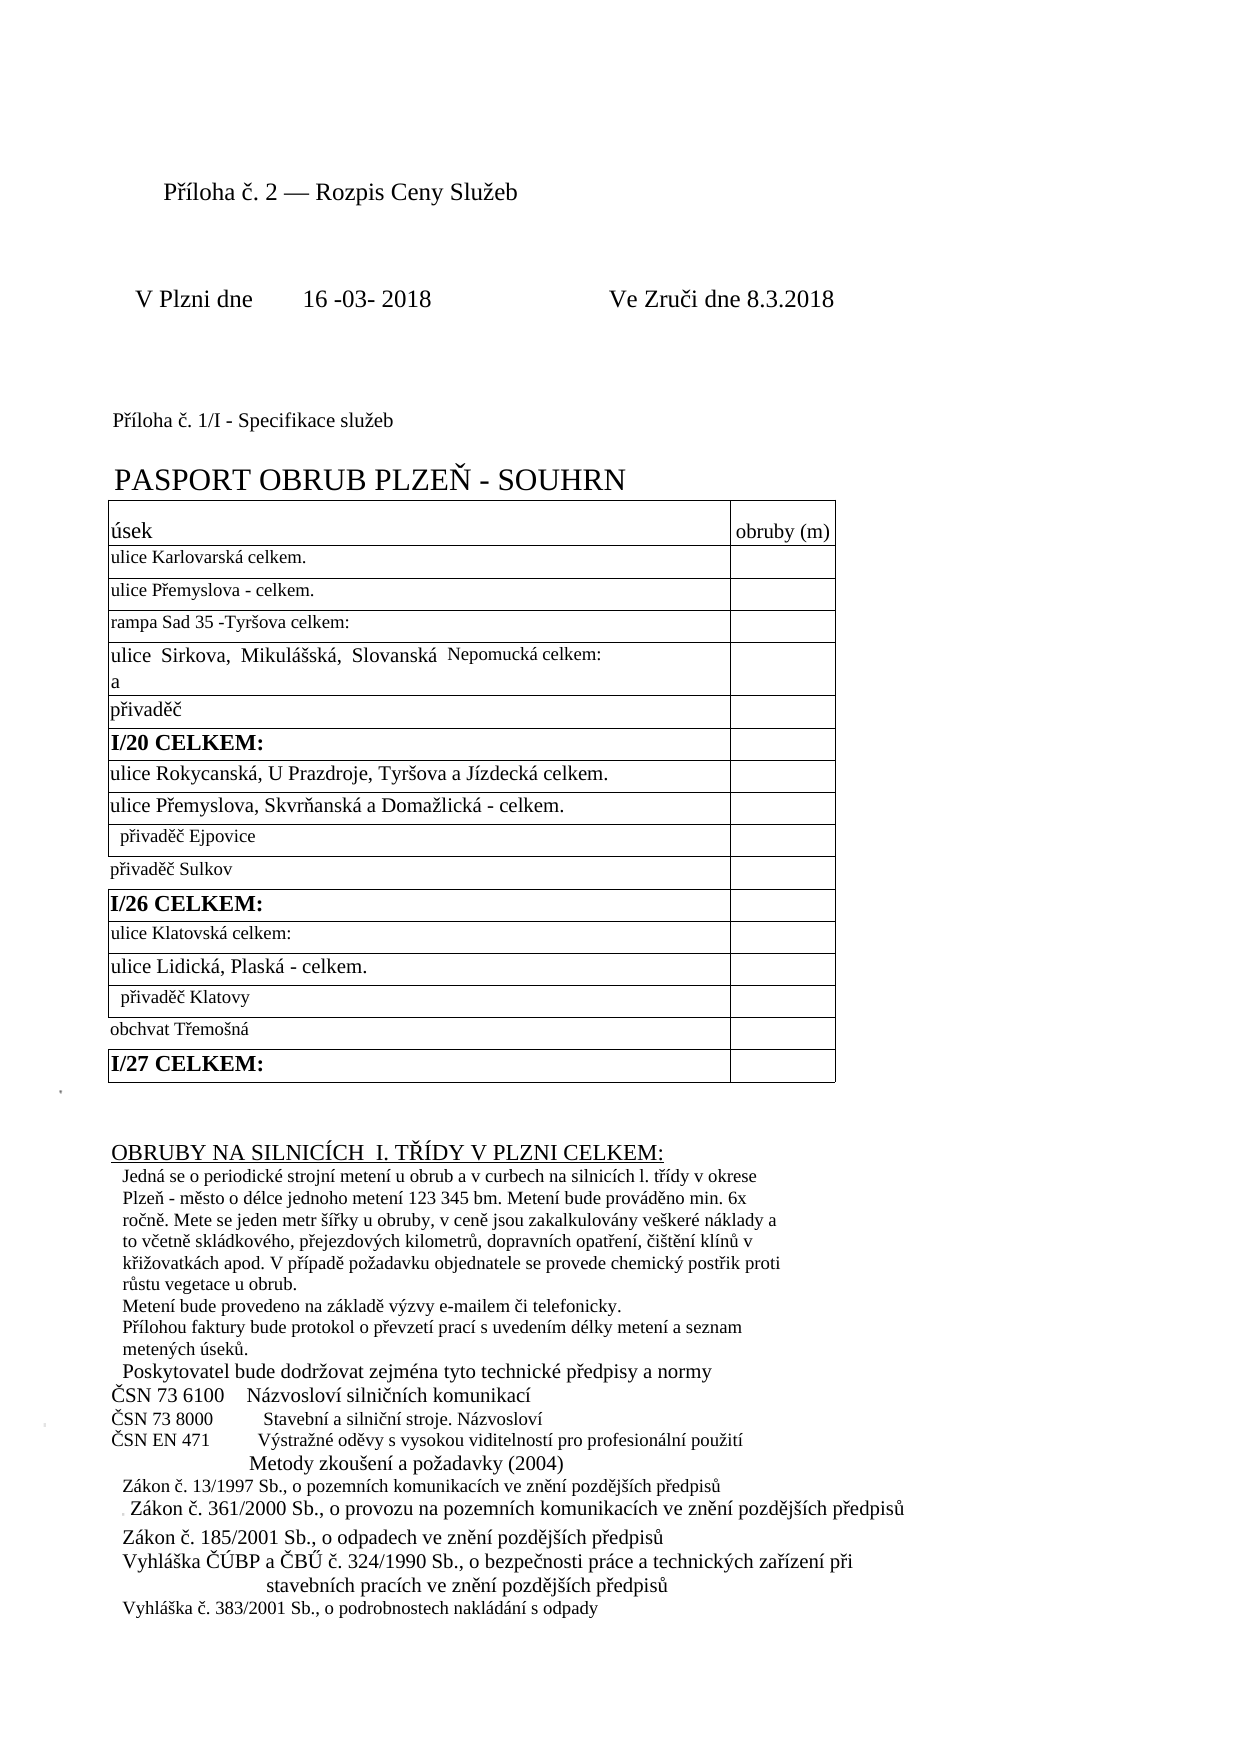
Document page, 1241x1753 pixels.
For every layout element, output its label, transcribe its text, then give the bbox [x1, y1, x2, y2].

table_cell přivaděč Ejpovice [109, 825, 730, 856]
table_cell [731, 729, 835, 760]
text OBRUBY NA SILNICÍCH I. TŘÍDY V PLZNI CELKEM: [111, 1139, 907, 1165]
text ČSN 73 6100 Názvosloví silničních komunikací [111, 1383, 907, 1407]
table_cell [731, 643, 835, 695]
table_cell [731, 1050, 835, 1082]
table_cell ulice Karlovarská celkem. [109, 546, 730, 577]
table_cell [731, 954, 835, 985]
text Jedná se o periodické strojní metení u obrub a v curbech na silnicích l. třídy v okrese Plzeň - město o délce jednoho metení 123 345 bm. Metení bude prováděno min. 6x ročně. Mete se jeden metr šířky u obruby, v ceně jsou zakalkulovány veškeré náklady a to včetně skládkového, přejezdových kilometrů, dopravních opatření, čištění klínů v křižovatkách apod. V případě požadavku objednatele se provede chemický postřik proti růstu vegetace u obrub. [122, 1165, 794, 1295]
text Příloha č. 1/I - Specifikace služeb [112, 408, 907, 432]
table_header obruby (m) [731, 501, 835, 545]
text Zákon č. 13/1997 Sb., o pozemních komunikacích ve znění pozdějších předpisů [122, 1475, 907, 1496]
table_cell [731, 696, 835, 727]
table_cell [731, 611, 835, 642]
subtitle PASPORT OBRUB PLZEŇ - SOUHRN [114, 461, 907, 497]
text Zákon č. 185/2001 Sb., o odpadech ve znění pozdějších předpisů [122, 1525, 907, 1549]
table_cell Nepomucká celkem: [440, 643, 730, 695]
table_header úsek [109, 501, 730, 545]
table_cell ulice Lidická, Plaská - celkem. [109, 954, 730, 985]
text Zákon č. 361/2000 Sb., o provozu na pozemních komunikacích ve znění pozdějších předpisů [122, 1496, 907, 1525]
table_cell obchvat Třemošná [108, 1018, 730, 1049]
text Přílohou faktury bude protokol o převzetí prací s uvedením délky metení a seznam metených úseků. [122, 1316, 807, 1359]
table_cell [731, 579, 835, 610]
table_cell [731, 1018, 835, 1049]
table_cell ulice Sirkova, Mikulášská, Slovanská a [109, 643, 440, 695]
table_cell [731, 825, 835, 856]
table_cell ulice Klatovská celkem: [109, 922, 730, 953]
table_cell přivaděč Klatovy [109, 986, 730, 1017]
table_cell ulice Rokycanská, U Prazdroje, Tyršova a Jízdecká celkem. [109, 761, 730, 792]
table_cell rampa Sad 35 -Tyršova celkem: [109, 611, 730, 642]
table_cell [731, 793, 835, 824]
table_cell [731, 922, 835, 953]
table_cell [731, 546, 835, 577]
text Vyhláška č. 383/2001 Sb., o podrobnostech nakládání s odpady [122, 1597, 907, 1619]
table_cell [731, 761, 835, 792]
text Příloha č. 2 — Rozpis Ceny Služeb [163, 177, 905, 206]
table_cell I/20 CELKEM: [109, 729, 730, 760]
text Metody zkoušení a požadavky (2004) [249, 1451, 907, 1475]
table_cell [731, 986, 835, 1017]
text ČSN EN 471 Výstražné oděvy s vysokou viditelností pro profesionální použití [111, 1429, 907, 1451]
text ČSN 73 8000 Stavební a silniční stroje. Názvosloví [111, 1407, 907, 1429]
table_cell ulice Přemyslova, Skvrňanská a Domažlická - celkem. [109, 793, 730, 824]
text Vyhláška ČÚBP a ČBŰ č. 324/1990 Sb., o bezpečnosti práce a technických zařízení při stavebních pracích ve znění pozdějších předpisů [122, 1549, 907, 1597]
text Metení bude provedeno na základě výzvy e-mailem či telefonicky. [122, 1295, 907, 1316]
table_cell I/26 CELKEM: [109, 890, 730, 921]
table_cell I/27 CELKEM: [109, 1050, 730, 1082]
text Poskytovatel bude dodržovat zejména tyto technické předpisy a normy [122, 1359, 907, 1383]
text V Plzni dne 16 -03- 2018 Ve Zruči dne 8.3.2018 [111, 284, 907, 313]
table_cell [731, 857, 835, 888]
table_cell přivaděč [109, 696, 730, 727]
table_cell [731, 890, 835, 921]
table_cell ulice Přemyslova - celkem. [109, 579, 730, 610]
table_cell přivaděč Sulkov [108, 857, 730, 888]
